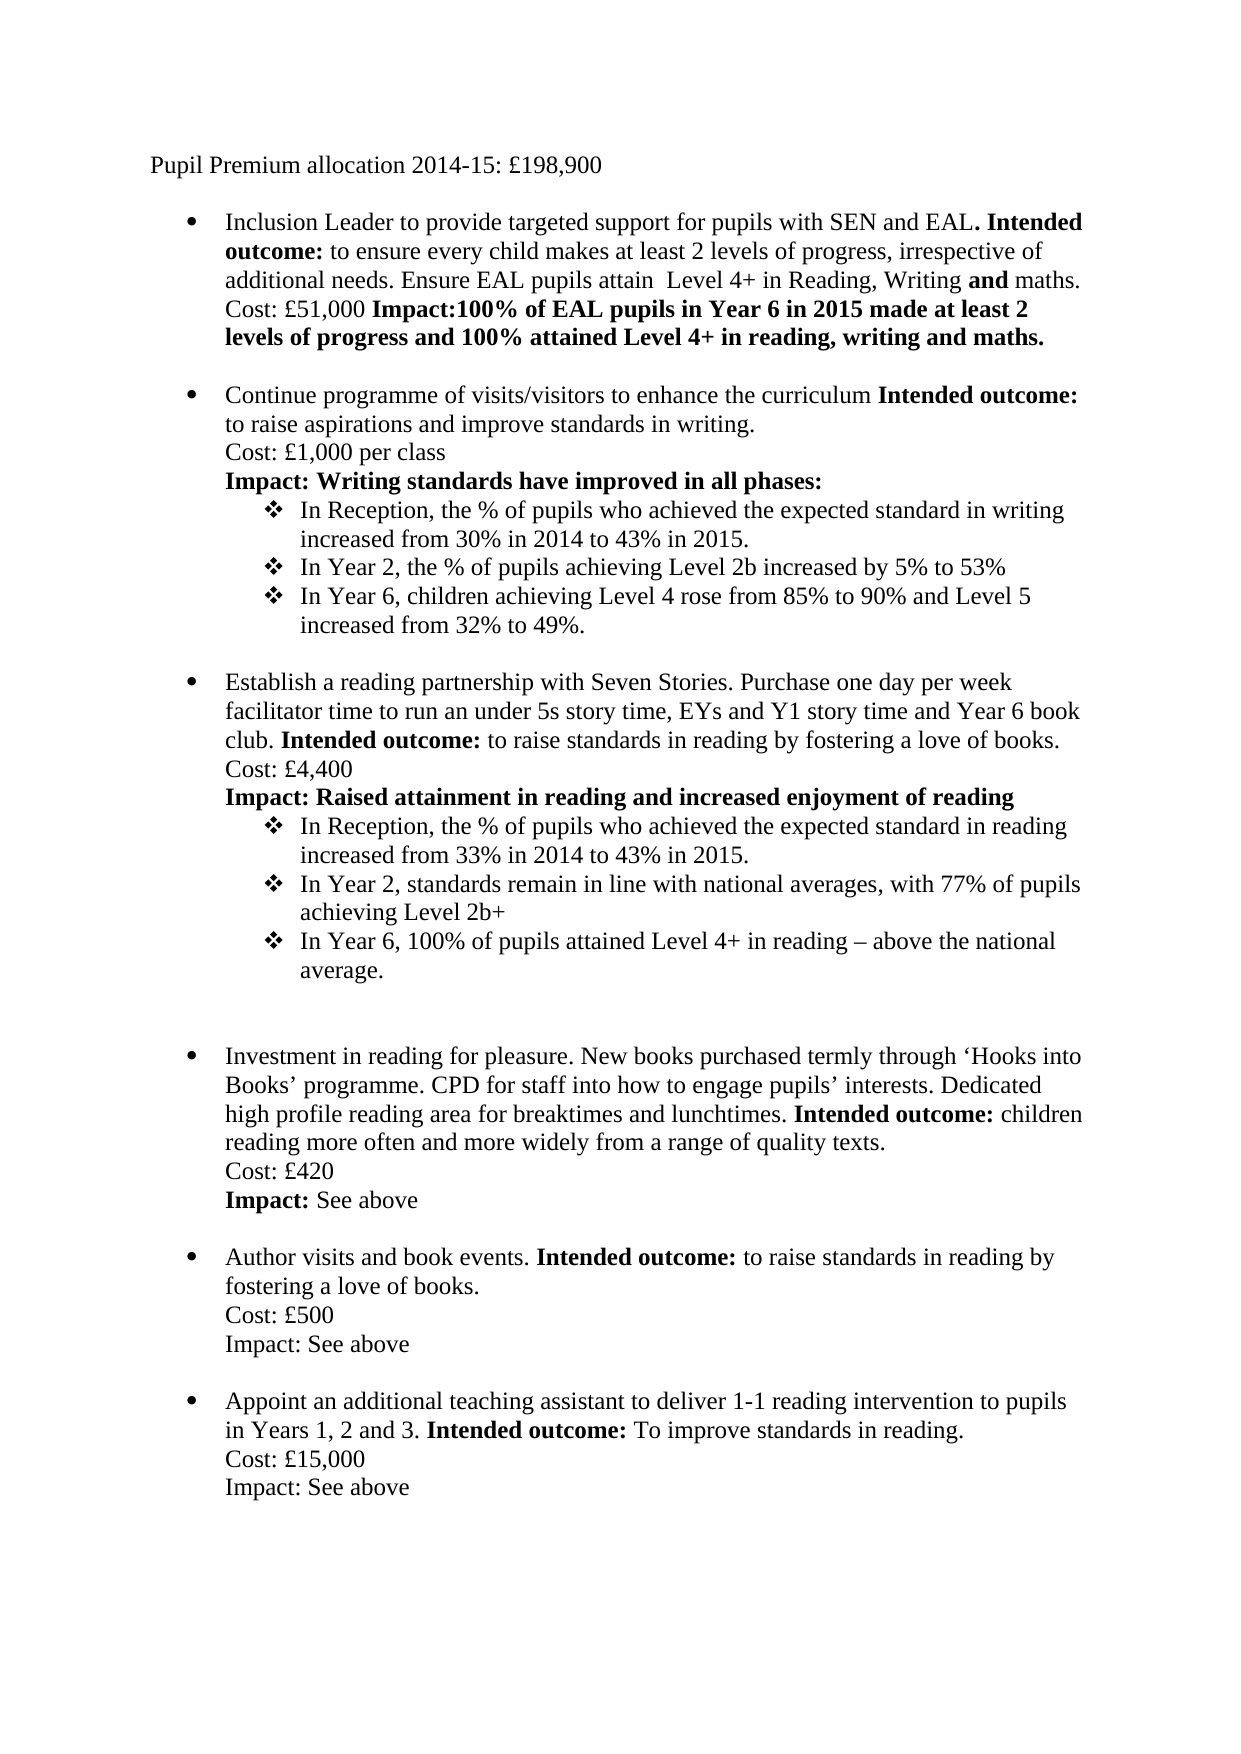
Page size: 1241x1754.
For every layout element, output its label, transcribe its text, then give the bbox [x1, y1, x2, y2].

list In Reception, the % of pupils who achieved the expected standard in writing increased from 30% in 2014 to 43% in 2015. [262, 495, 1090, 552]
list Author visits and book events. Intended outcome: to raise standards in reading by fostering a love of books. [187, 1242, 1090, 1300]
list Investment in reading for pleasure. New books purchased termly through ‘Hooks into Books’ programme. CPD for staff into how to engage pupils’ interests. Dedicated high profile reading area for breaktimes and lunchtimes. Intended outcome: children reading more often and more widely from a range of quality texts. [187, 1041, 1090, 1156]
list Inclusion Leader to provide targeted support for pupils with SEN and EAL. Intended outcome: to ensure every child makes at least 2 levels of progress, irrespective of additional needs. Ensure EAL pupils attain Level 4+ in Reading, Writing and maths. Cost: £51,000 Impact:100% of EAL pupils in Year 6 in 2015 made at least 2 levels of progress and 100% attained Level 4+ in reading, writing and maths. [187, 207, 1090, 351]
text Pupil Premium allocation 2014-15: £198,900 [150, 150, 1090, 179]
text Cost: £420 [225, 1156, 1090, 1185]
list In Year 6, 100% of pupils attained Level 4+ in reading – above the national average. [262, 926, 1090, 984]
text Impact: See above [225, 1185, 1090, 1214]
text Cost: £500 [225, 1300, 1090, 1329]
list Establish a reading partnership with Seven Stories. Purchase one day per week facilitator time to run an under 5s story time, EYs and Y1 story time and Year 6 book club. Intended outcome: to raise standards in reading by fostering a love of books. [187, 667, 1090, 754]
text Impact: Writing standards have improved in all phases: [225, 466, 1090, 495]
list In Reception, the % of pupils who achieved the expected standard in reading increased from 33% in 2014 to 43% in 2015. [262, 811, 1090, 869]
list Continue programme of visits/visitors to enhance the curriculum Intended outcome: to raise aspirations and improve standards in writing. [187, 380, 1090, 437]
text Cost: £4,400 [225, 754, 1090, 782]
text Cost: £1,000 per class [225, 437, 1090, 466]
list In Year 6, children achieving Level 4 rose from 85% to 90% and Level 5 increased from 32% to 49%. [262, 581, 1090, 639]
text Impact: See above [225, 1329, 1090, 1357]
list In Year 2, the % of pupils achieving Level 2b increased by 5% to 53% [262, 552, 1090, 581]
list Impact: Raised attainment in reading and increased enjoyment of reading [225, 782, 1090, 811]
list Cost: £15,000 [225, 1444, 1090, 1472]
list In Year 2, standards remain in line with national averages, with 77% of pupils achieving Level 2b+ [262, 869, 1090, 926]
list Impact: See above [225, 1472, 1090, 1501]
list Appoint an additional teaching assistant to deliver 1-1 reading intervention to pupils in Years 1, 2 and 3. Intended outcome: To improve standards in reading. [187, 1386, 1090, 1444]
